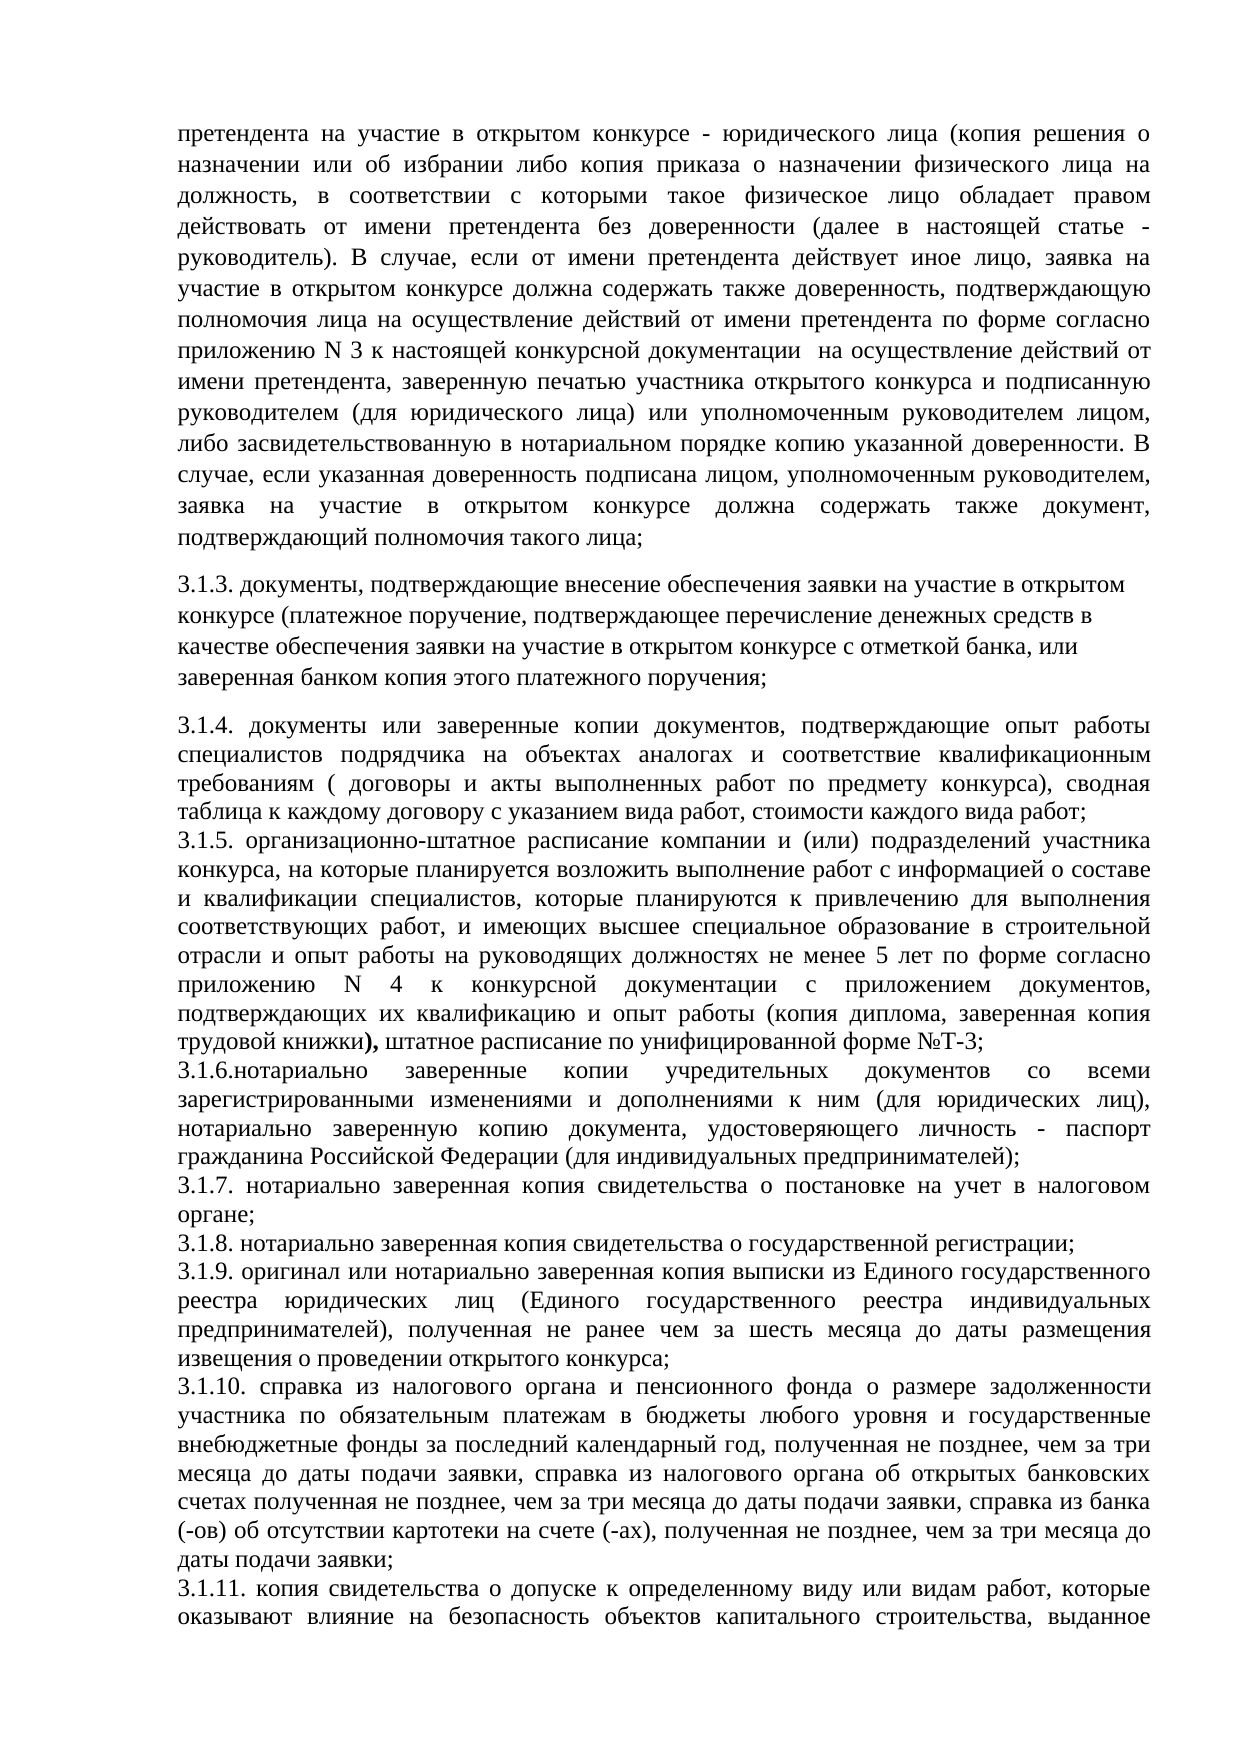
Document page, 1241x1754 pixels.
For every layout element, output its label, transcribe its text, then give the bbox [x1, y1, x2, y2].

text 3.1.3. документы, подтверждающие внесение обеспечения заявки на участие в открытом конкурсе (платежное поручение, подтверждающее перечисление денежных средств в качестве обеспечения заявки на участие в открытом конкурсе с отметкой банка, или заверенная банком копия этого платежного поручения; [177, 569, 1152, 691]
text 3.1.10. справка из налогового органа и пенсионного фонда о размере задолженности участника по обязательным платежам в бюджеты любого уровня и государственные внебюджетные фонды за последний календарный год, полученная не позднее, чем за три месяца до даты подачи заявки, справка из налогового органа об открытых банковских счетах полученная не позднее, чем за три месяца до даты подачи заявки, справка из банка (-ов) об отсутствии картотеки на счете (-ах), полученная не позднее, чем за три месяца до даты подачи заявки; [177, 1371, 1152, 1573]
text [177, 1573, 1152, 1630]
text 3.1.4. документы или заверенные копии документов, подтверждающие опыт работы специалистов подрядчика на объектах аналогах и соответствие квалификационным требованиям ( договоры и акты выполненных работ по предмету конкурса), сводная таблица к каждому договору с указанием вида работ, стоимости каждого вида работ; [177, 710, 1152, 825]
text 3.1.7. нотариально заверенная копия свидетельства о постановке на учет в налоговом органе; [177, 1170, 1152, 1228]
text 3.1.9. оригинал или нотариально заверенная копия выписки из Единого государственного реестра юридических лиц (Единого государственного реестра индивидуальных предпринимателей), полученная не ранее чем за шесть месяца до даты размещения извещения о проведении открытого конкурса; [177, 1256, 1152, 1371]
text 3.1.8. нотариально заверенная копия свидетельства о государственной регистрации; [177, 1228, 1152, 1256]
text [177, 118, 1152, 550]
text 3.1.5. организационно-штатное расписание компании и (или) подразделений участника конкурса, на которые планируется возложить выполнение работ с информацией о составе и квалификации специалистов, которые планируются к привлечению для выполнения соответствующих работ, и имеющих высшее специальное образование в строительной отрасли и опыт работы на руководящих должностях не менее 5 лет по форме согласно приложению N 4 к конкурсной документации с приложением документов, подтверждающих их квалификацию и опыт работы (копия диплома, заверенная копия трудовой книжки), штатное расписание по унифицированной форме №Т-3; [177, 825, 1152, 1055]
text 3.1.6.нотариально заверенные копии учредительных документов со всеми зарегистрированными изменениями и дополнениями к ним (для юридических лиц), нотариально заверенную копию документа, удостоверяющего личность - паспорт гражданина Российской Федерации (для индивидуальных предпринимателей); [177, 1055, 1152, 1170]
